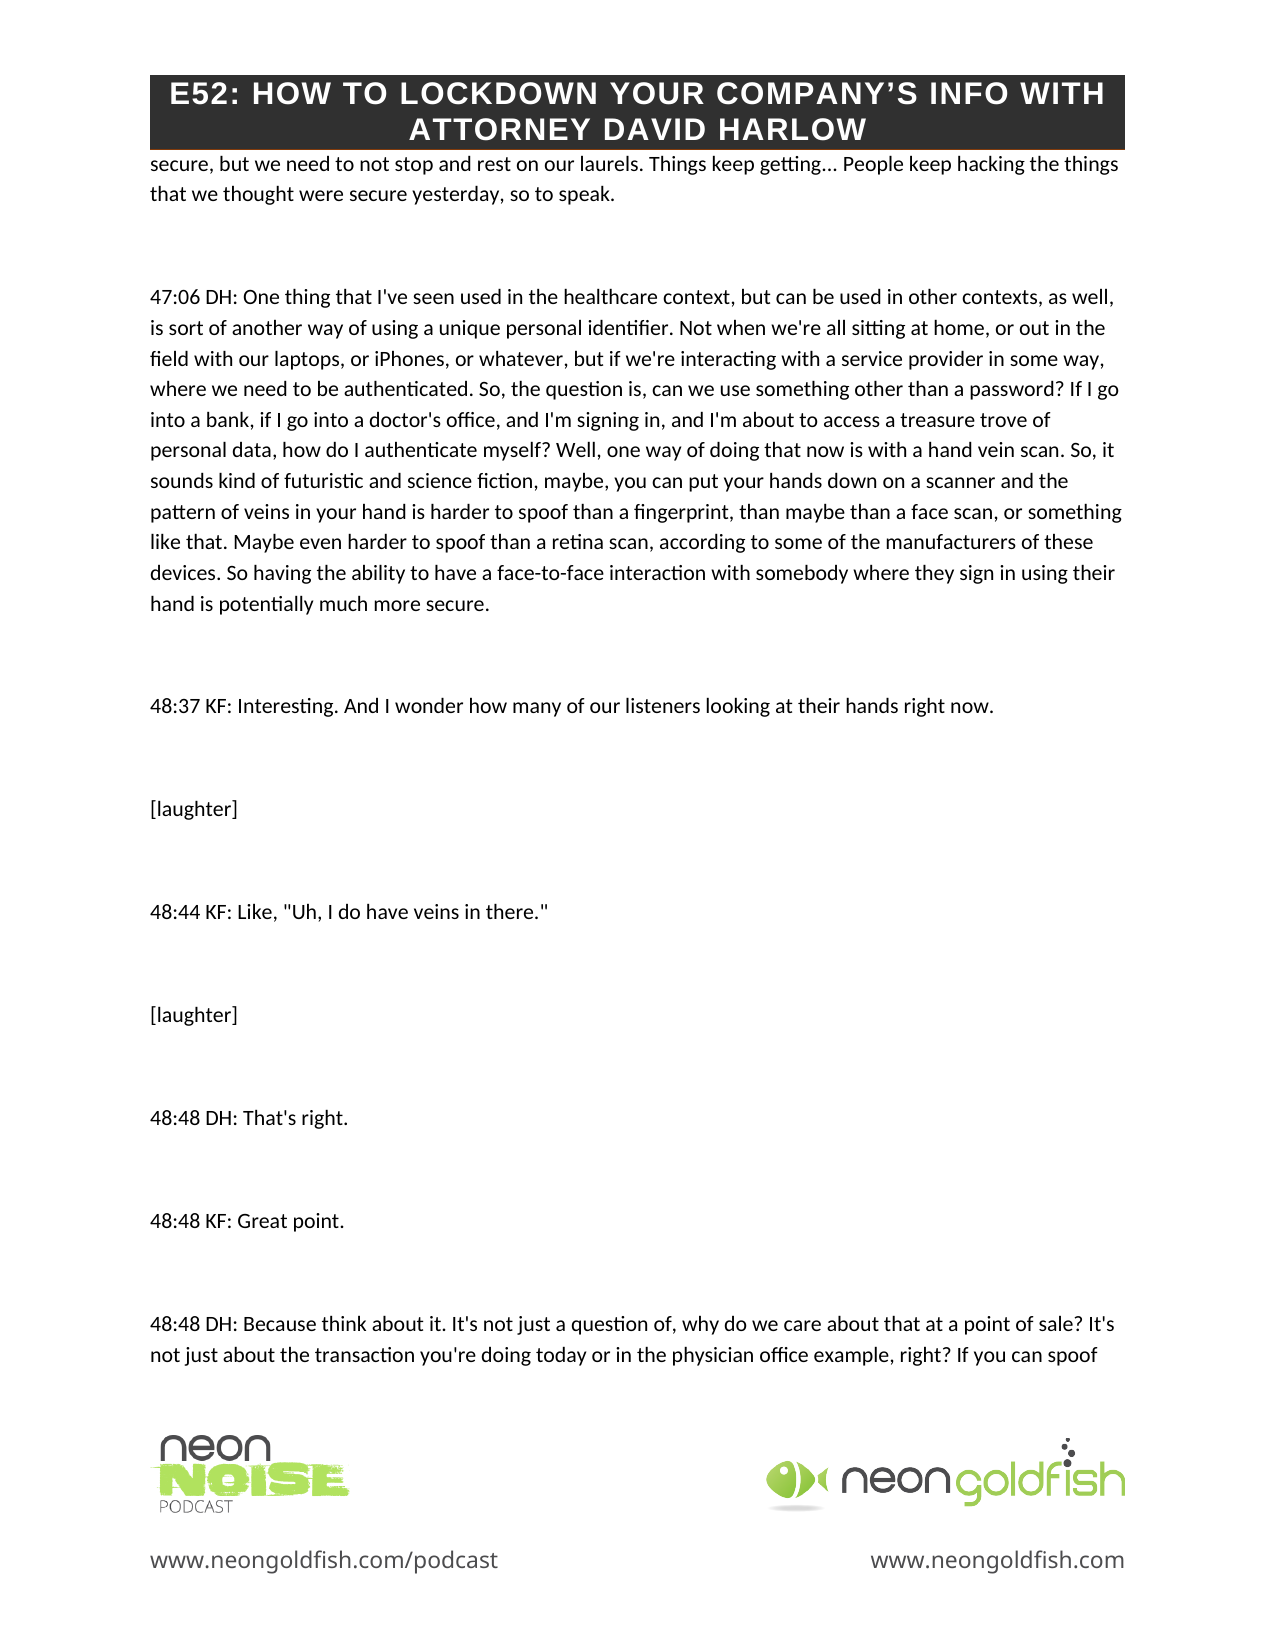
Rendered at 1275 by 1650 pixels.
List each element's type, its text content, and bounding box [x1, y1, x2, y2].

text 48:37 KF: Interesting. And I wonder how many of our listeners looking at their hands right now. [150, 693, 1125, 719]
text 47:06 DH: One thing that I've seen used in the healthcare context, but can be used in other contexts, as well, is sort of another way of using a unique personal identifier. Not when we're all sitting at home, or out in the field with our laptops, or iPhones, or whatever, but if we're interacting with a service provider in some way, where we need to be authenticated. So, the question is, can we use something other than a password? If I go into a bank, if I go into a doctor's office, and I'm signing in, and I'm about to access a treasure trove of personal data, how do I authenticate myself? Well, one way of doing that now is with a hand vein scan. So, it sounds kind of futuristic and science fiction, maybe, you can put your hands down on a scanner and the pattern of veins in your hand is harder to spoof than a fingerprint, than maybe than a face scan, or something like that. Maybe even harder to spoof than a retina scan, according to some of the manufacturers of these devices. So having the ability to have a face-to-face interaction with somebody where they sign in using their hand is potentially much more secure. [150, 283, 1125, 616]
text 48:44 KF: Like, "Uh, I do have veins in there." [150, 898, 1125, 925]
text [laughter] [150, 796, 1125, 822]
text 48:48 KF: Great point. [150, 1207, 1125, 1234]
picture [765, 1438, 1125, 1513]
text [laughter] [150, 1001, 1125, 1028]
picture [150, 1431, 350, 1513]
text 48:48 DH: That's right. [150, 1104, 1125, 1131]
